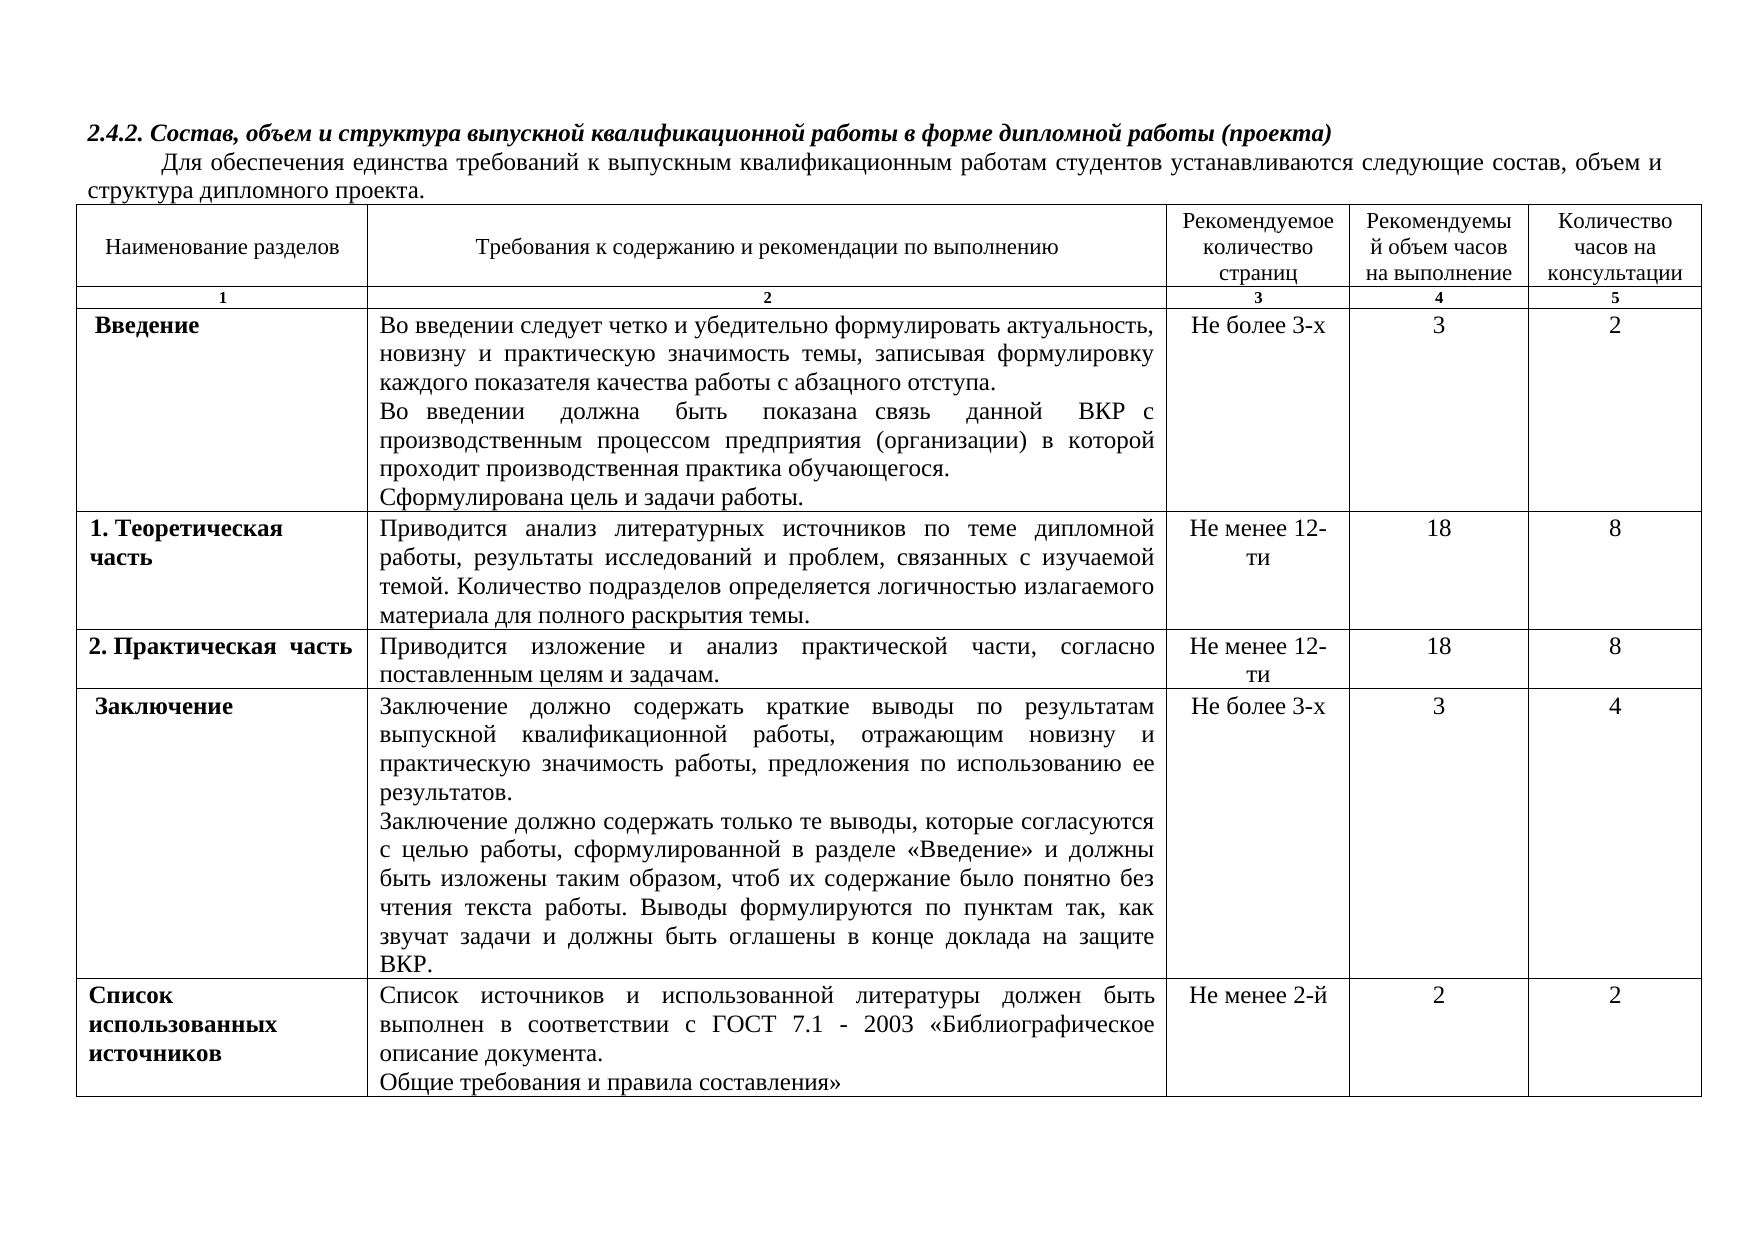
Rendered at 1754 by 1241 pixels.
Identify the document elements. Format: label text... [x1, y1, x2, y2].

table_cell Заключение [77, 689, 367, 978]
table_cell 2 [368, 287, 1166, 307]
table_cell 8 [1529, 512, 1701, 628]
table_cell 3 [1350, 309, 1528, 511]
table_cell Не менее 2-й [1167, 979, 1349, 1096]
table_cell Приводится изложение и анализ практической части, согласно поставленным целям и задачам. [368, 630, 1166, 688]
table_cell Не менее 12-ти [1167, 630, 1349, 688]
table_cell Список источников и использованной литературы должен быть выполнен в соответствии с ГОСТ 7.1 - 2003 «Библиографическое описание документа. Общие требования и правила составления» [368, 979, 1166, 1096]
table_cell Введение [77, 309, 367, 511]
table_cell Список использованных источников [77, 979, 367, 1096]
table_cell 1 [77, 287, 367, 307]
table_cell 4 [1529, 689, 1701, 978]
table_header Рекомендуемое количество страниц [1167, 205, 1349, 286]
table_cell 2. Практическая часть [77, 630, 367, 688]
table_header Рекомендуемы й объем часов на выполнение [1350, 205, 1528, 286]
table_header Требования к содержанию и рекомендации по выполнению [368, 205, 1166, 286]
table_cell Не более 3-х [1167, 689, 1349, 978]
table_cell 5 [1529, 287, 1701, 307]
table_cell 2 [1350, 979, 1528, 1096]
table_cell Во введении следует четко и убедительно формулировать актуальность, новизну и практическую значимость темы, записывая формулировку каждого показателя качества работы с абзацного отступа. Во введении должна быть показана связь данной ВКР с производственным процессом предприятия (организации) в которой проходит производственная практика обучающегося. Сформулирована цель и задачи работы. [368, 309, 1166, 511]
table_header Количество часов на консультации [1529, 205, 1701, 286]
table_cell 1. Теоретическая часть [77, 512, 367, 628]
text Для обеспечения единства требований к выпускным квалификационным работам студентов устанавливаются следующие состав, объем и структура дипломного проекта. [87, 147, 1663, 204]
table_cell 8 [1529, 630, 1701, 688]
table_cell Приводится анализ литературных источников по теме дипломной работы, результаты исследований и проблем, связанных с изучаемой темой. Количество подразделов определяется логичностью излагаемого материала для полного раскрытия темы. [368, 512, 1166, 628]
text 2.4.2. Состав, объем и структура выпускной квалификационной работы в форме дипломной работы (проекта) [87, 118, 1663, 147]
table_cell Не менее 12-ти [1167, 512, 1349, 628]
table_cell 18 [1350, 630, 1528, 688]
table_cell Не более 3-х [1167, 309, 1349, 511]
table_cell Заключение должно содержать краткие выводы по результатам выпускной квалификационной работы, отражающим новизну и практическую значимость работы, предложения по использованию ее результатов. Заключение должно содержать только те выводы, которые согласуются с целью работы, сформулированной в разделе «Введение» и должны быть изложены таким образом, чтоб их содержание было понятно без чтения текста работы. Выводы формулируются по пунктам так, как звучат задачи и должны быть оглашены в конце доклада на защите ВКР. [368, 689, 1166, 978]
table_cell 3 [1167, 287, 1349, 307]
table_cell 4 [1350, 287, 1528, 307]
table_cell 3 [1350, 689, 1528, 978]
table_header Наименование разделов [77, 205, 367, 286]
table_cell 2 [1529, 979, 1701, 1096]
table_cell 2 [1529, 309, 1701, 511]
table_cell 18 [1350, 512, 1528, 628]
